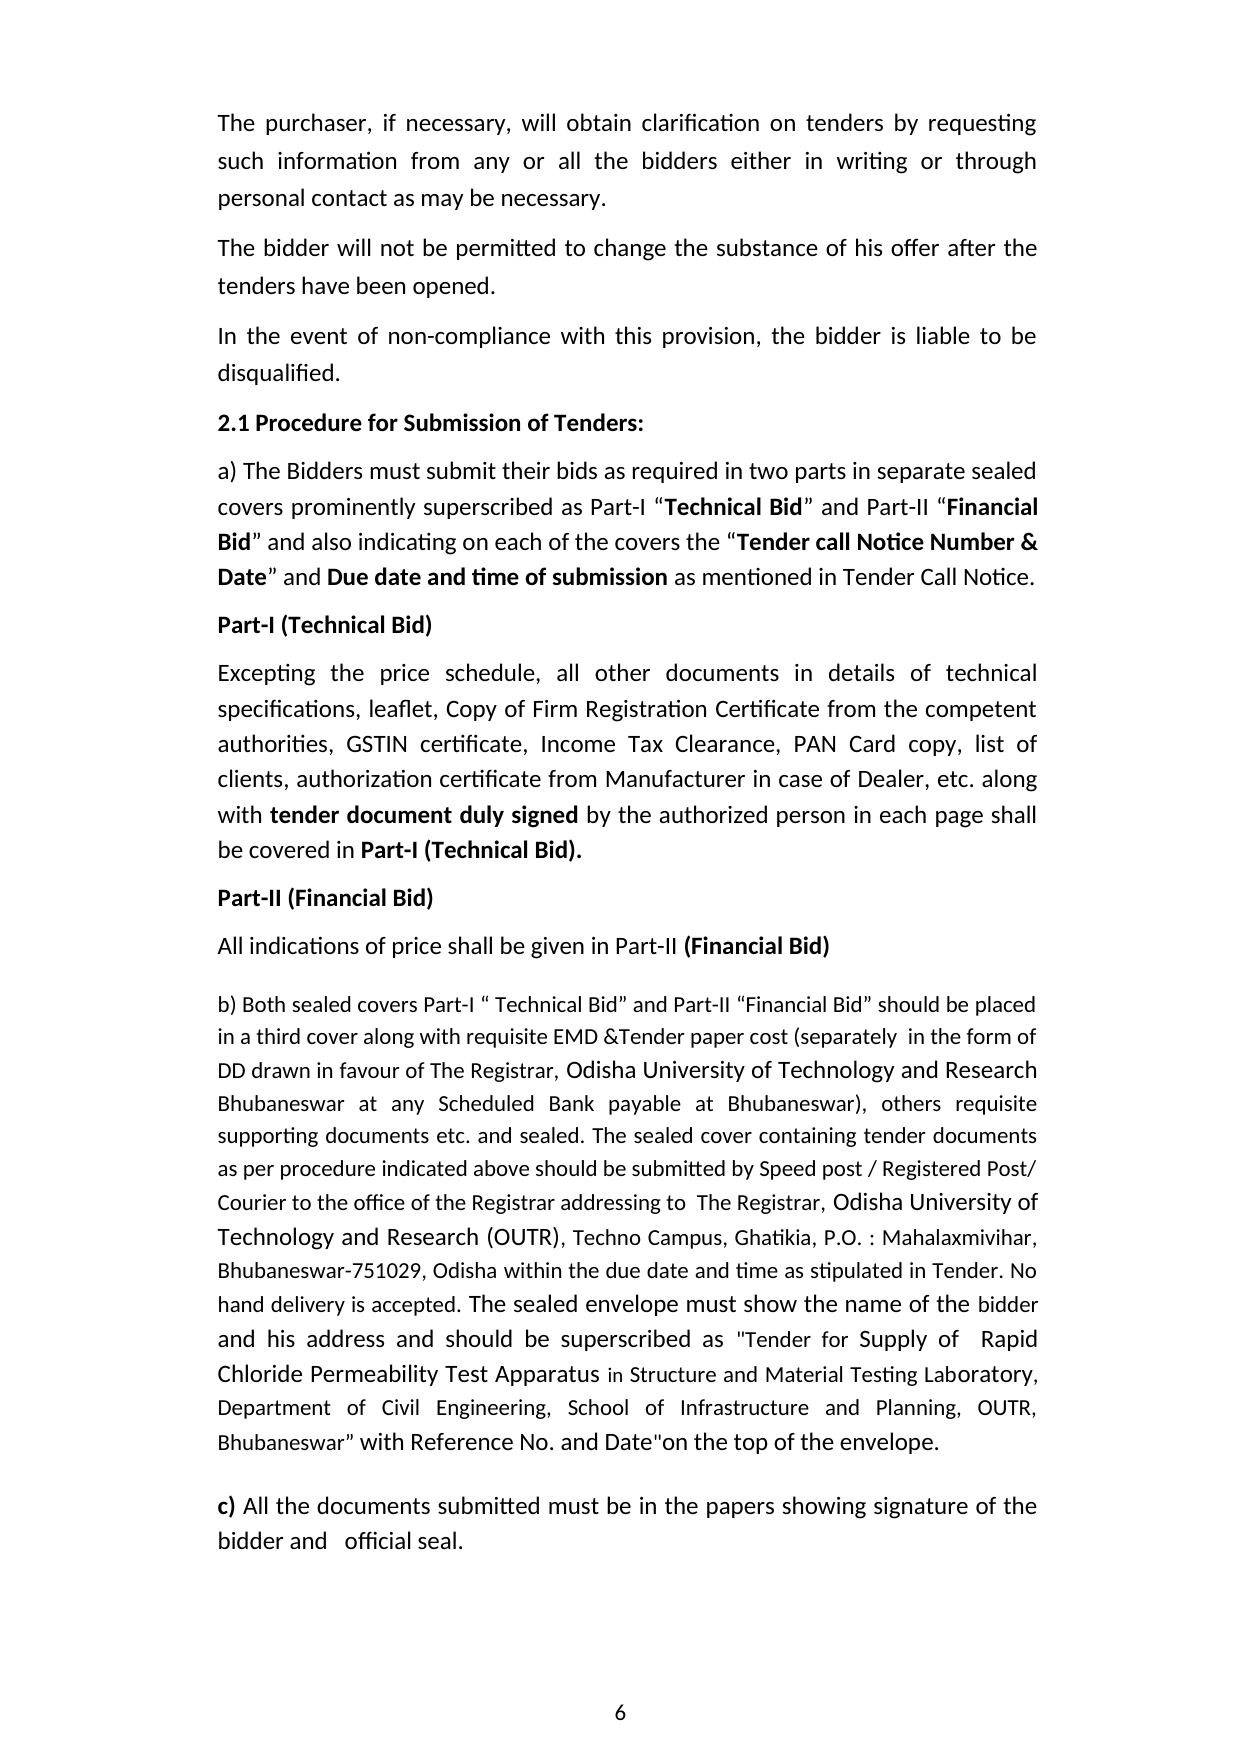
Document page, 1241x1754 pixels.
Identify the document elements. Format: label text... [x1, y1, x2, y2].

text All indications of price shall be given in Part-II (Financial Bid) [217, 925, 1038, 961]
subtitle 2.1 Procedure for Submission of Tenders: [217, 400, 1038, 438]
text In the event of non-compliance with this provision, the bidder is liable to be disqualified. [217, 313, 1038, 388]
text Part-II (Financial Bid) [217, 877, 1038, 913]
text b) Both sealed covers Part-I “ Technical Bid” and Part-II “Financial Bid” should be placed in a third cover along with requisite EMD &Tender paper cost (separately in the form of DD drawn in favour of The Registrar, Odisha University of Technology and Research Bhubaneswar at any Scheduled Bank payable at Bhubaneswar), others requisite supporting documents etc. and sealed. The sealed cover containing tender documents as per procedure indicated above should be submitted by Speed post / Registered Post/ Courier to the office of the Registrar addressing to The Registrar, Odisha University of Technology and Research (OUTR), Techno Campus, Ghatikia, P.O. : Mahalaxmivihar, Bhubaneswar-751029, Odisha within the due date and time as stipulated in Tender. No hand delivery is accepted. The sealed envelope must show the name of the bidder and his address and should be superscribed as "Tender for Supply of Rapid Chloride Permeability Test Apparatus in Structure and Material Testing Laboratory, Department of Civil Engineering, School of Infrastructure and Planning, OUTR, Bhubaneswar” with Reference No. and Date"on the top of the envelope. [217, 990, 1038, 1456]
text Part-I (Technical Bid) [217, 604, 1038, 640]
text c) All the documents submitted must be in the papers showing signature of the bidder and official seal. [217, 1490, 1038, 1555]
text The purchaser, if necessary, will obtain clarification on tenders by requesting such information from any or all the bidders either in writing or through personal contact as may be necessary. [217, 100, 1038, 213]
text Excepting the price schedule, all other documents in details of technical specifications, leaflet, Copy of Firm Registration Certificate from the competent authorities, GSTIN certificate, Income Tax Clearance, PAN Card copy, list of clients, authorization certificate from Manufacturer in case of Dealer, etc. along with tender document duly signed by the authorized person in each page shall be covered in Part-I (Technical Bid). [217, 652, 1038, 865]
text The bidder will not be permitted to change the substance of his offer after the tenders have been opened. [217, 225, 1038, 300]
text a) The Bidders must submit their bids as required in two parts in separate sealed covers prominently superscribed as Part-I “Technical Bid” and Part-II “Financial Bid” and also indicating on each of the covers the “Tender call Notice Number & Date” and Due date and time of submission as mentioned in Tender Call Notice. [217, 450, 1038, 592]
